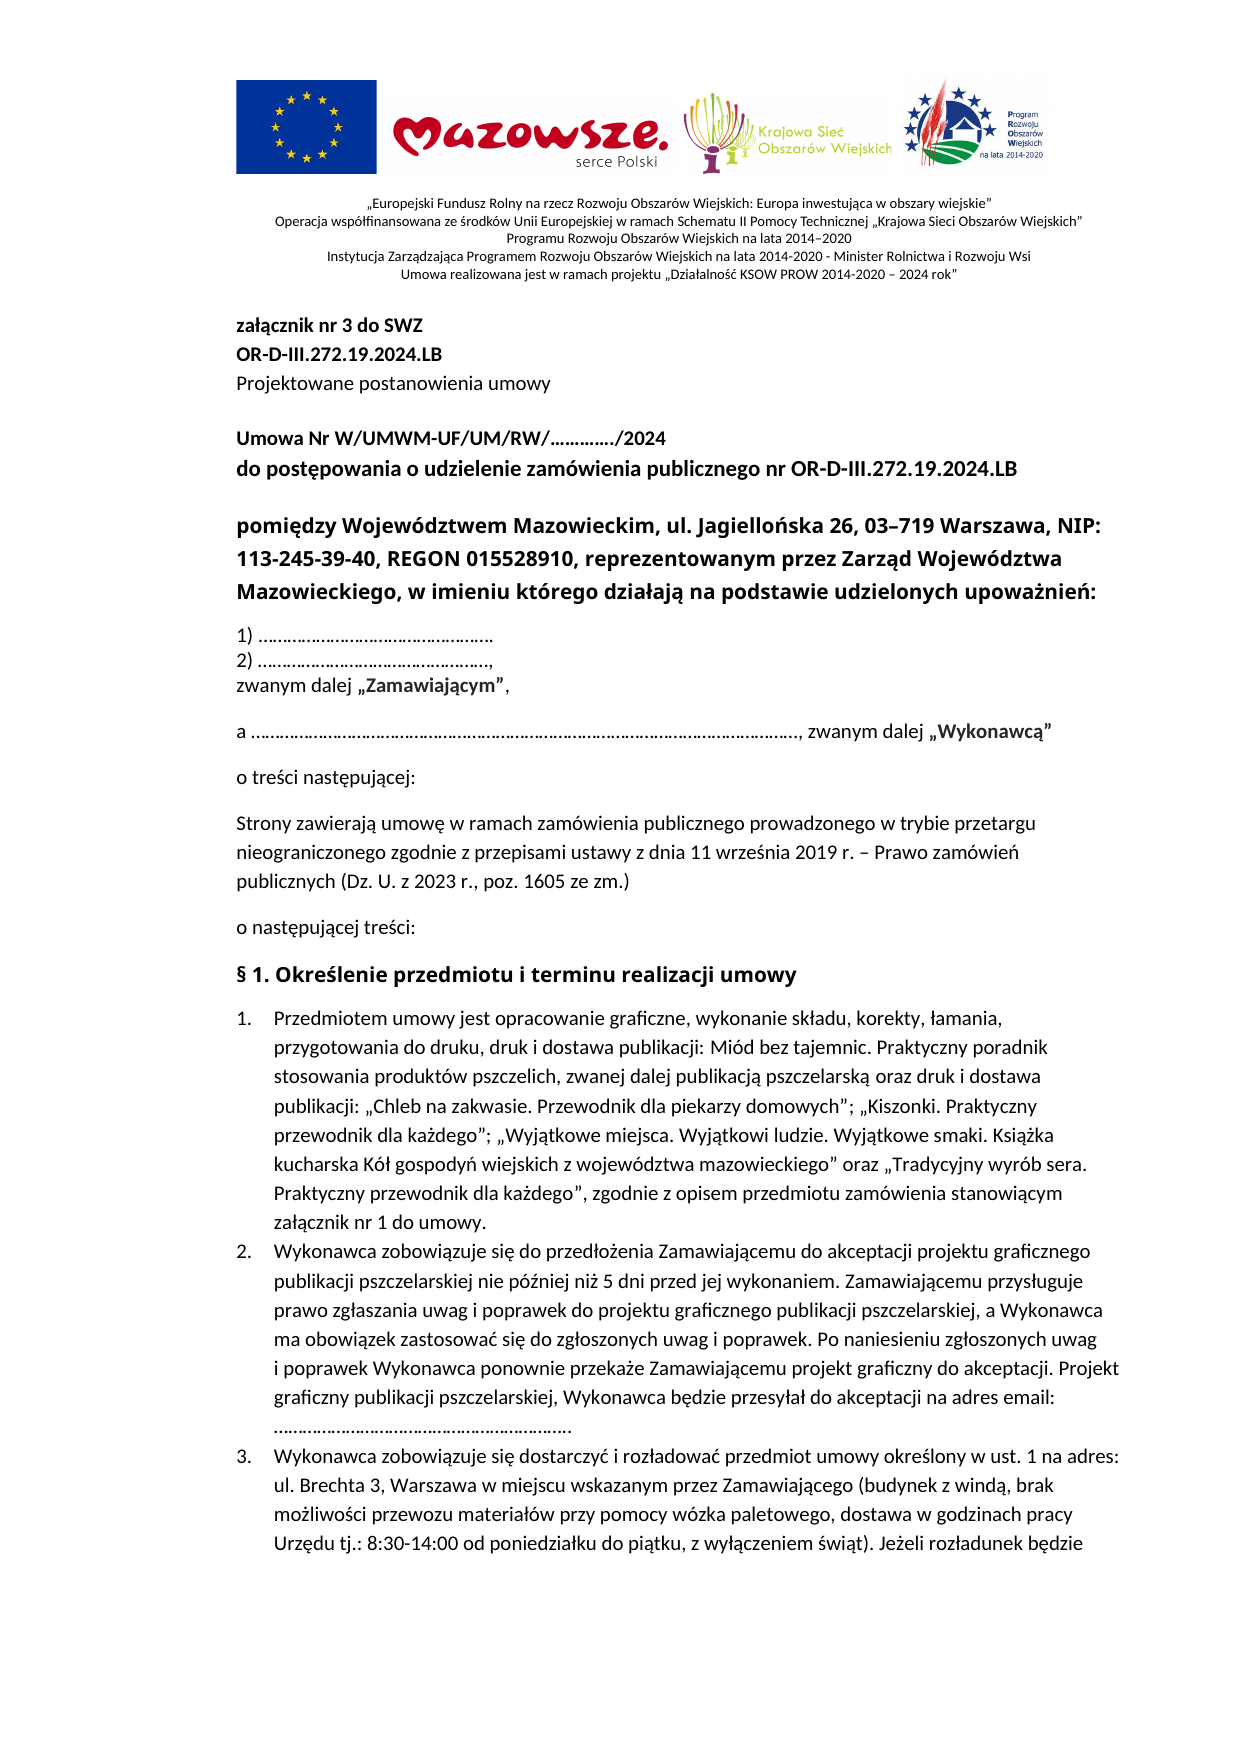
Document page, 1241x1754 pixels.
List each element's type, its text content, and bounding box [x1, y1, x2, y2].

picture [382, 99, 678, 174]
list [236, 1443, 1122, 1556]
subtitle pomiędzy Województwem Mazowieckim, ul. Jagiellońska 26, 03–719 Warszawa, NIP: 113-245-39-40, REGON 015528910, reprezentowanym przez Zarząd Województwa Mazowieckiego, w imieniu którego działają na podstawie udzielonych upoważnień: [236, 512, 1122, 605]
text 1) …………………………………………. [236, 622, 1122, 647]
picture [683, 93, 892, 174]
subtitle Projektowane postanowienia umowy [236, 371, 1122, 396]
text 2) …………………………………………, [236, 647, 1122, 673]
text zwanym dalej „Zamawiającym”, [236, 673, 1122, 698]
subtitle Umowa Nr W/UMWM-UF/UM/RW/…………./2024 do postępowania o udzielenie zamówienia publicznego nr OR-D-III.272.19.2024.LB [236, 425, 1122, 482]
text o treści następującej: [236, 764, 1122, 790]
text OR-D-III.272.19.2024.LB [236, 341, 1122, 367]
text o następującej treści: [236, 914, 1122, 940]
list Przedmiotem umowy jest opracowanie graficzne, wykonanie składu, korekty, łamania, przygotowania do druku, druk i dostawa publikacji: Miód bez tajemnic. Praktyczny poradnik stosowania produktów pszczelich, zwanej dalej publikacją pszczelarską oraz druk i dostawa publikacji: „Chleb na zakwasie. Przewodnik dla piekarzy domowych”; „Kiszonki. Praktyczny przewodnik dla każdego”; „Wyjątkowe miejsca. Wyjątkowi ludzie. Wyjątkowe smaki. Książka kucharska Kół gospodyń wiejskich z województwa mazowieckiego” oraz „Tradycyjny wyrób sera. Praktyczny przewodnik dla każdego”, zgodnie z opisem przedmiotu zamówienia stanowiącym załącznik nr 1 do umowy. [236, 1005, 1122, 1235]
text załącznik nr 3 do SWZ [236, 312, 1122, 338]
picture [897, 73, 1054, 174]
list Wykonawca zobowiązuje się do przedłożenia Zamawiającemu do akceptacji projektu graficznego publikacji pszczelarskiej nie później niż 5 dni przed jej wykonaniem. Zamawiającemu przysługuje prawo zgłaszania uwag i poprawek do projektu graficznego publikacji pszczelarskiej, a Wykonawca ma obowiązek zastosować się do zgłoszonych uwag i poprawek. Po naniesieniu zgłoszonych uwag i poprawek Wykonawca ponownie przekaże Zamawiającemu projekt graficzny do akceptacji. Projekt graficzny publikacji pszczelarskiej, Wykonawca będzie przesyłał do akceptacji na adres email: …………………………………………………….. [236, 1239, 1122, 1439]
subtitle § 1. Określenie przedmiotu i terminu realizacji umowy [236, 960, 1122, 989]
picture [236, 80, 377, 174]
text a ……………………………………………………………………………………………………, zwanym dalej „Wykonawcą” [236, 718, 1122, 744]
text Strony zawierają umowę w ramach zamówienia publicznego prowadzonego w trybie przetargu nieograniczonego zgodnie z przepisami ustawy z dnia 11 września 2019 r. – Prawo zamówień publicznych (Dz. U. z 2023 r., poz. 1605 ze zm.) [236, 810, 1122, 894]
